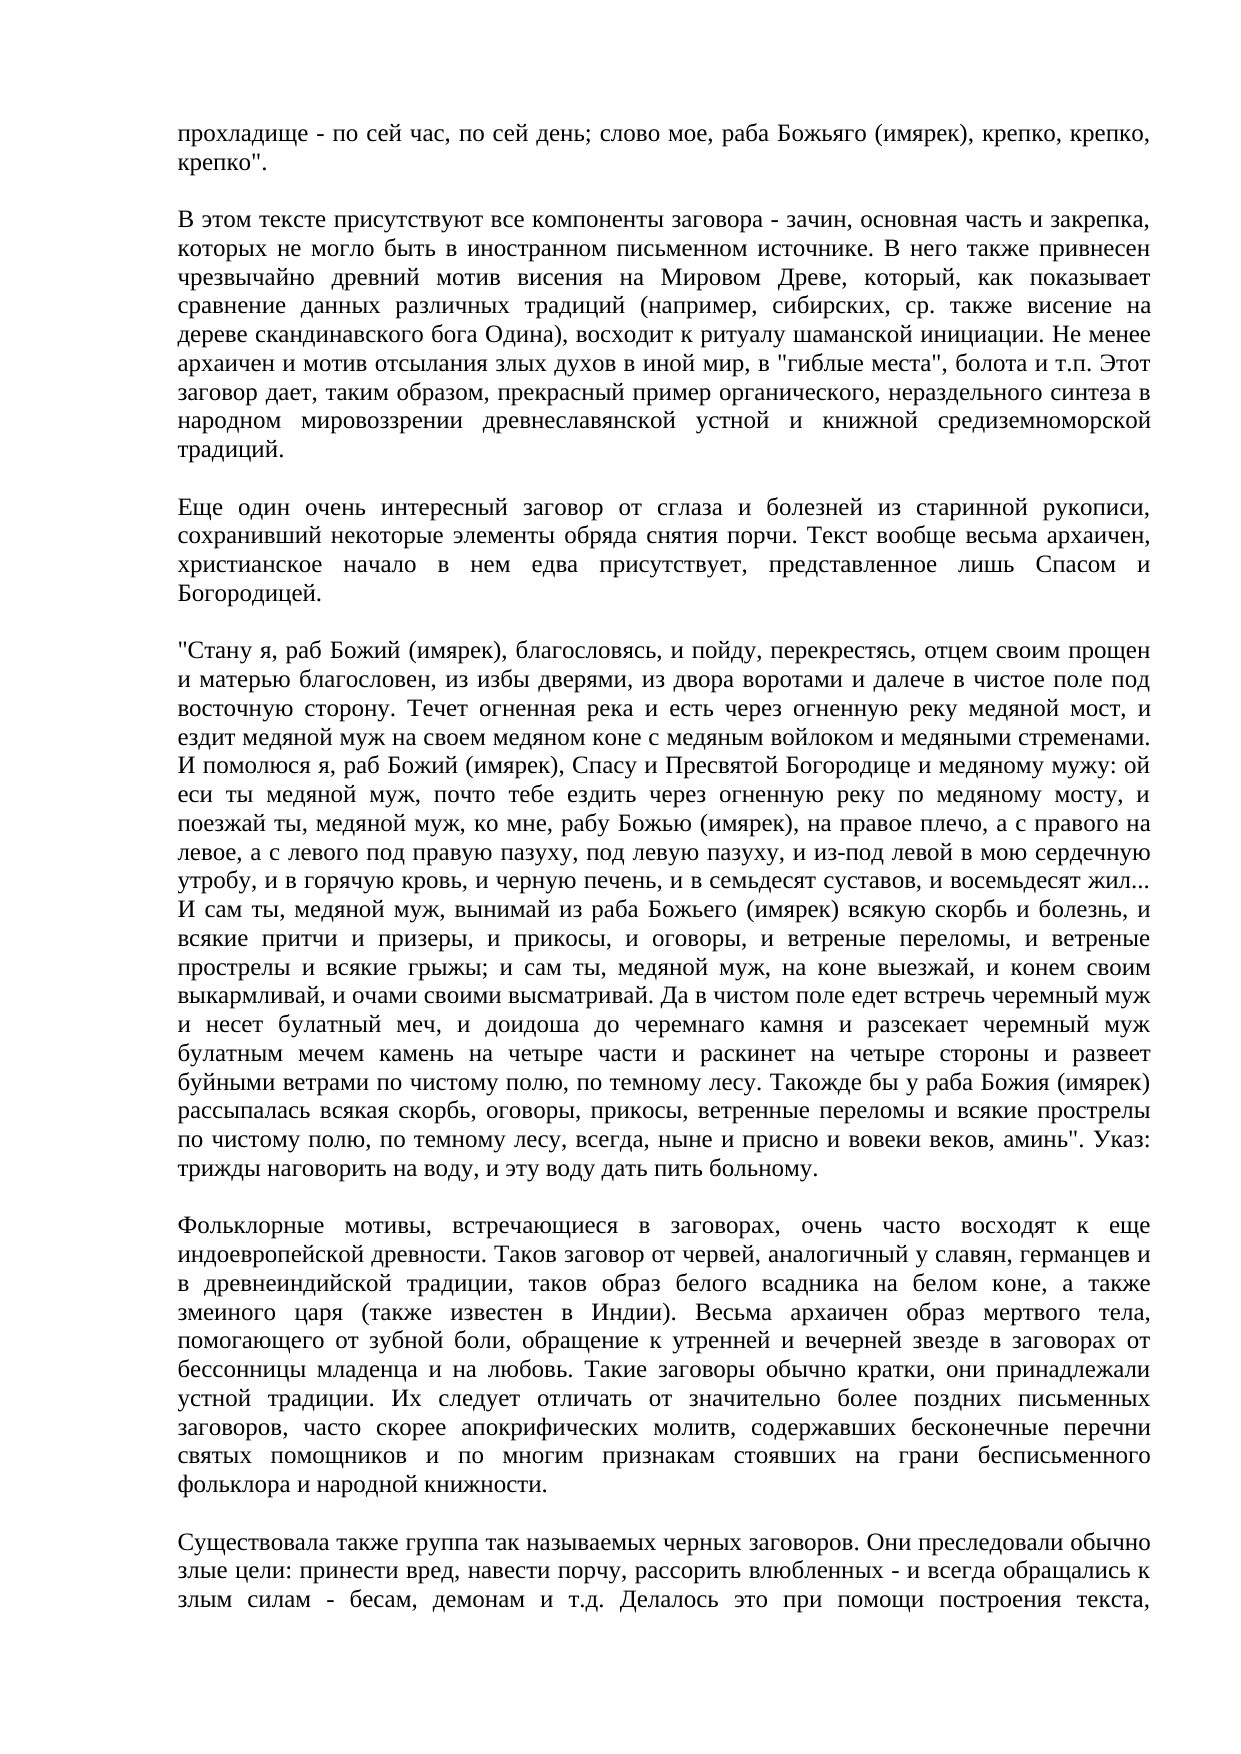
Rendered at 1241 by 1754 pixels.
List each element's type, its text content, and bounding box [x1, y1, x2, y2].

text "Стану я, раб Божий (имярек), благословясь, и пойду, перекрестясь, отцем своим прощен и матерью благословен, из избы дверями, из двора воротами и далече в чистое поле под восточную сторону. Течет огненная река и есть через огненную реку медяной мост, и ездит медяной муж на своем медяном коне с медяным войлоком и медяными стременами. И помолюся я, раб Божий (имярек), Спасу и Пресвятой Богородице и медяному мужу: ой еси ты медяной муж, почто тебе ездить через огненную реку по медяному мосту, и поезжай ты, медяной муж, ко мне, рабу Божью (имярек), на правое плечо, а с правого на левое, а с левого под правую пазуху, под левую пазуху, и из-под левой в мою сердечную утробу, и в горячую кровь, и черную печень, и в семьдесят суставов, и восемьдесят жил... И сам ты, медяной муж, вынимай из раба Божьего (имярек) всякую скорбь и болезнь, и всякие притчи и призеры, и прикосы, и оговоры, и ветреные переломы, и ветреные прострелы и всякие грыжы; и сам ты, медяной муж, на коне выезжай, и конем своим выкармливай, и очами своими высматривай. Да в чистом поле едет встречь черемный муж и несет булатный меч, и доидоша до черемнаго камня и разсекает черемный муж булатным мечем камень на четыре части и раскинет на четыре стороны и развеет буйными ветрами по чистому полю, по темному лесу. Такожде бы у раба Божия (имярек) рассыпалась всякая скорбь, оговоры, прикосы, ветренные переломы и всякие прострелы по чистому полю, по темному лесу, всегда, ныне и присно и вовеки веков, аминь". Указ: трижды наговорить на воду, и эту воду дать пить больному. [177, 636, 1152, 1182]
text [177, 118, 1152, 176]
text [177, 1527, 1152, 1613]
text В этом тексте присутствуют все компоненты заговора - зачин, основная часть и закрепка, которых не могло быть в иностранном письменном источнике. В него также привнесен чрезвычайно древний мотив висения на Мировом Древе, который, как показывает сравнение данных различных традиций (например, сибирских, ср. также висение на дереве скандинавского бога Одина), восходит к ритуалу шаманской инициации. Не менее архаичен и мотив отсылания злых духов в иной мир, в "гиблые места", болота и т.п. Этот заговор дает, таким образом, прекрасный пример органического, нераздельного синтеза в народном мировоззрении древнеславянской устной и книжной средиземноморской традиций. [177, 204, 1152, 463]
text Фольклорные мотивы, встречающиеся в заговорах, очень часто восходят к еще индоевропейской древности. Таков заговор от червей, аналогичный у славян, германцев и в древнеиндийской традиции, таков образ белого всадника на белом коне, а также змеиного царя (также известен в Индии). Весьма архаичен образ мертвого тела, помогающего от зубной боли, обращение к утренней и вечерней звезде в заговорах от бессонницы младенца и на любовь. Такие заговоры обычно кратки, они принадлежали устной традиции. Их следует отличать от значительно более поздних письменных заговоров, часто скорее апокрифических молитв, содержавших бесконечные перечни святых помощников и по многим признакам стоявших на грани бесписьменного фольклора и народной книжности. [177, 1211, 1152, 1498]
text Еще один очень интересный заговор от сглаза и болезней из старинной рукописи, сохранивший некоторые элементы обряда снятия порчи. Текст вообще весьма архаичен, христианское начало в нем едва присутствует, представленное лишь Спасом и Богородицей. [177, 492, 1152, 607]
